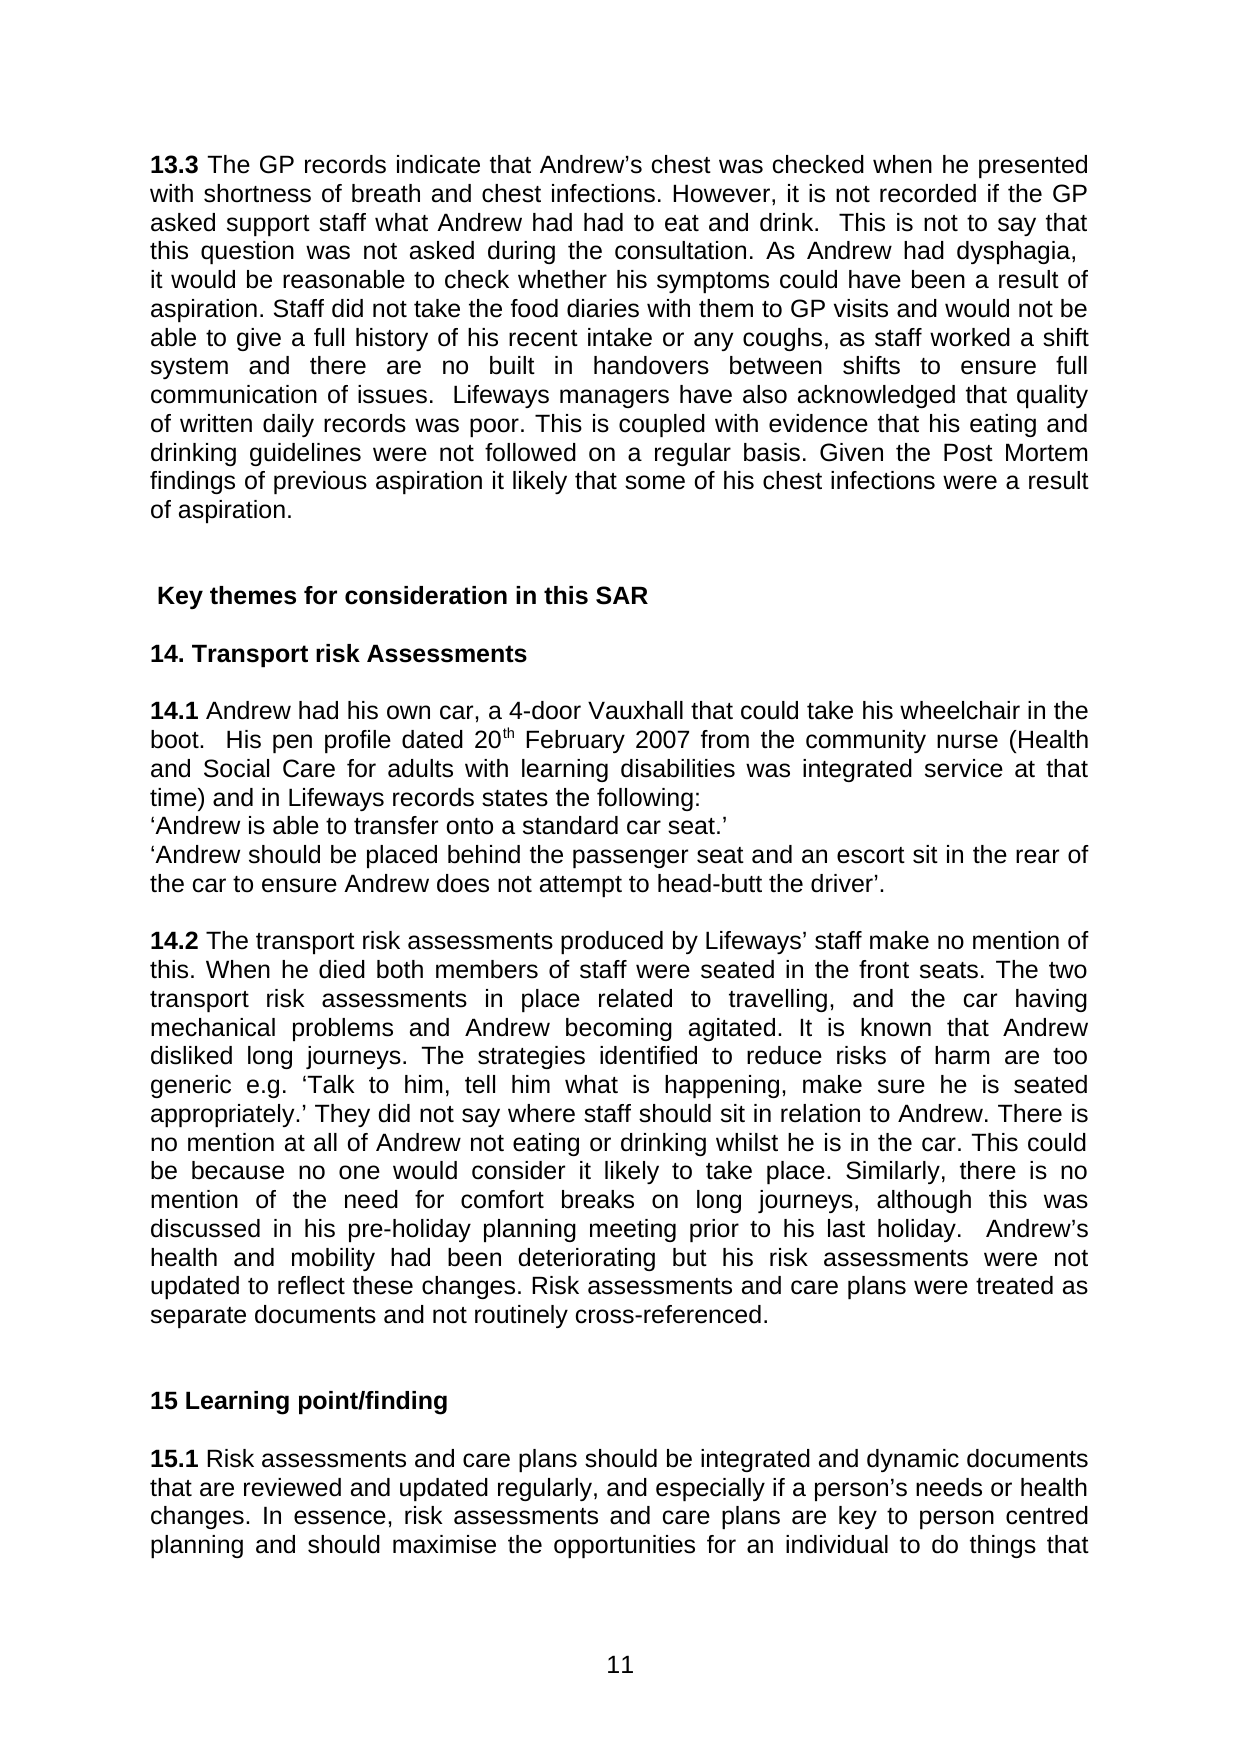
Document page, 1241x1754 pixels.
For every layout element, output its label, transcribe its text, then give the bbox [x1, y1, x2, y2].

text ‘Andrew should be placed behind the passenger seat and an escort sit in the rear of the car to ensure Andrew does not attempt to head-butt the driver’. [150, 840, 1090, 897]
text ‘Andrew is able to transfer onto a standard car seat.’ [150, 811, 1090, 840]
text 13.3 The GP records indicate that Andrew’s chest was checked when he presented with shortness of breath and chest infections. However, it is not recorded if the GP asked support staff what Andrew had had to eat and drink. This is not to say that this question was not asked during the consultation. As Andrew had dysphagia, it would be reasonable to check whether his symptoms could have been a result of aspiration. Staff did not take the food diaries with them to GP visits and would not be able to give a full history of his recent intake or any coughs, as staff worked a shift system and there are no built in handovers between shifts to ensure full communication of issues. Lifeways managers have also acknowledged that quality of written daily records was poor. This is coupled with evidence that his eating and drinking guidelines were not followed on a regular basis. Given the Post Mortem findings of previous aspiration it likely that some of his chest infections were a result of aspiration. [150, 150, 1090, 524]
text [150, 1444, 1090, 1559]
text 14.2 The transport risk assessments produced by Lifeways’ staff make no mention of this. When he died both members of staff were seated in the front seats. The two transport risk assessments in place related to travelling, and the car having mechanical problems and Andrew becoming agitated. It is known that Andrew disliked long journeys. The strategies identified to reduce risks of harm are too generic e.g. ‘Talk to him, tell him what is happening, make sure he is seated appropriately.’ They did not say where staff should sit in relation to Andrew. There is no mention at all of Andrew not eating or drinking whilst he is in the car. This could be because no one would consider it likely to take place. Similarly, there is no mention of the need for comfort breaks on long journeys, although this was discussed in his pre-holiday planning meeting prior to his last holiday. Andrew’s health and mobility had been deteriorating but his risk assessments were not updated to reflect these changes. Risk assessments and care plans were treated as separate documents and not routinely cross-referenced. [150, 926, 1090, 1329]
text Key themes for consideration in this SAR [150, 581, 1090, 610]
text 15 Learning point/finding [150, 1386, 1090, 1415]
text 14. Transport risk Assessments [150, 639, 1090, 667]
text 14.1 Andrew had his own car, a 4-door Vauxhall that could take his wheelchair in the boot. His pen profile dated 20th February 2007 from the community nurse (Health and Social Care for adults with learning disabilities was integrated service at that time) and in Lifeways records states the following: [150, 696, 1090, 811]
